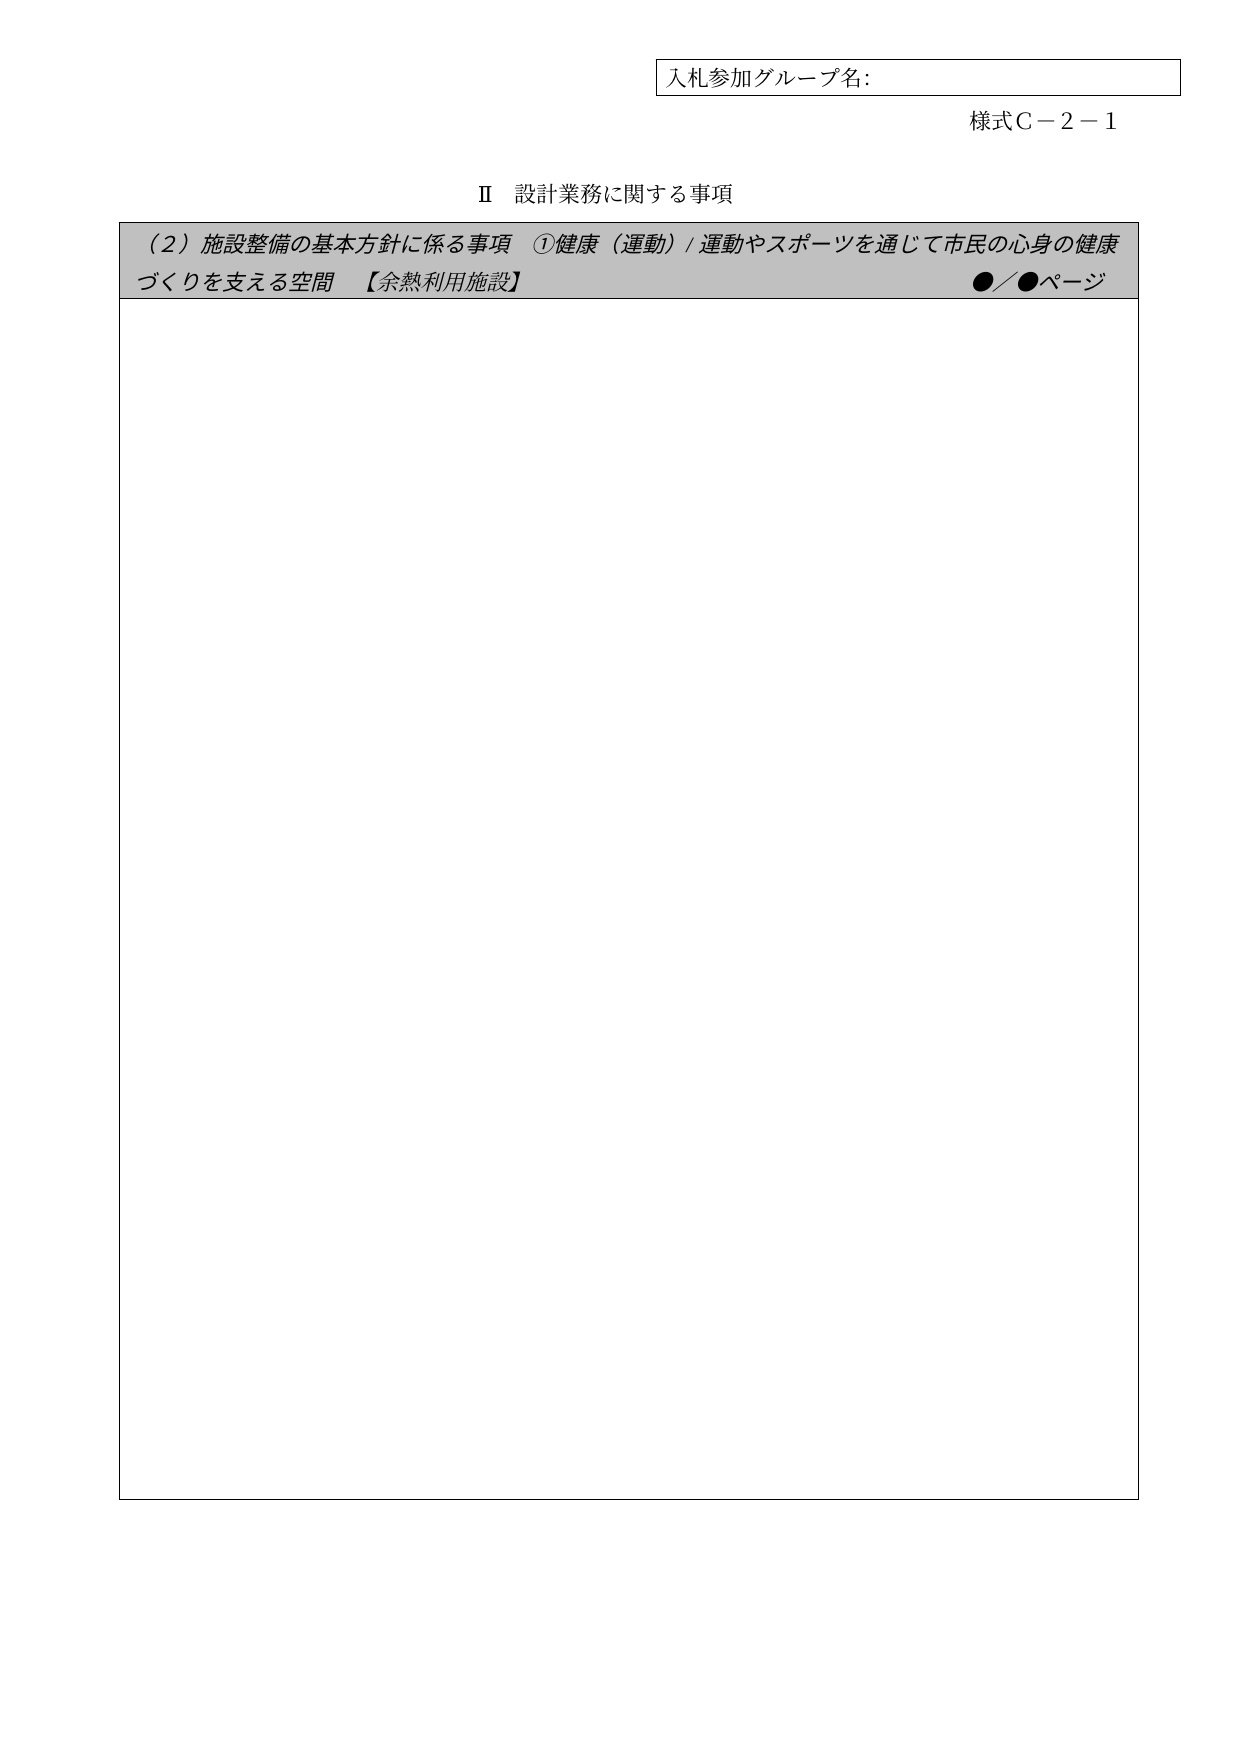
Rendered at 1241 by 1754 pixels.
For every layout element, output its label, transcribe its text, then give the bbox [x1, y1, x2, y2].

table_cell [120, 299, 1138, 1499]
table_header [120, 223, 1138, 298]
text Ⅱ 設計業務に関する事項 [89, 178, 1122, 209]
text 様式Ｃ－２－１ [148, 104, 1122, 135]
